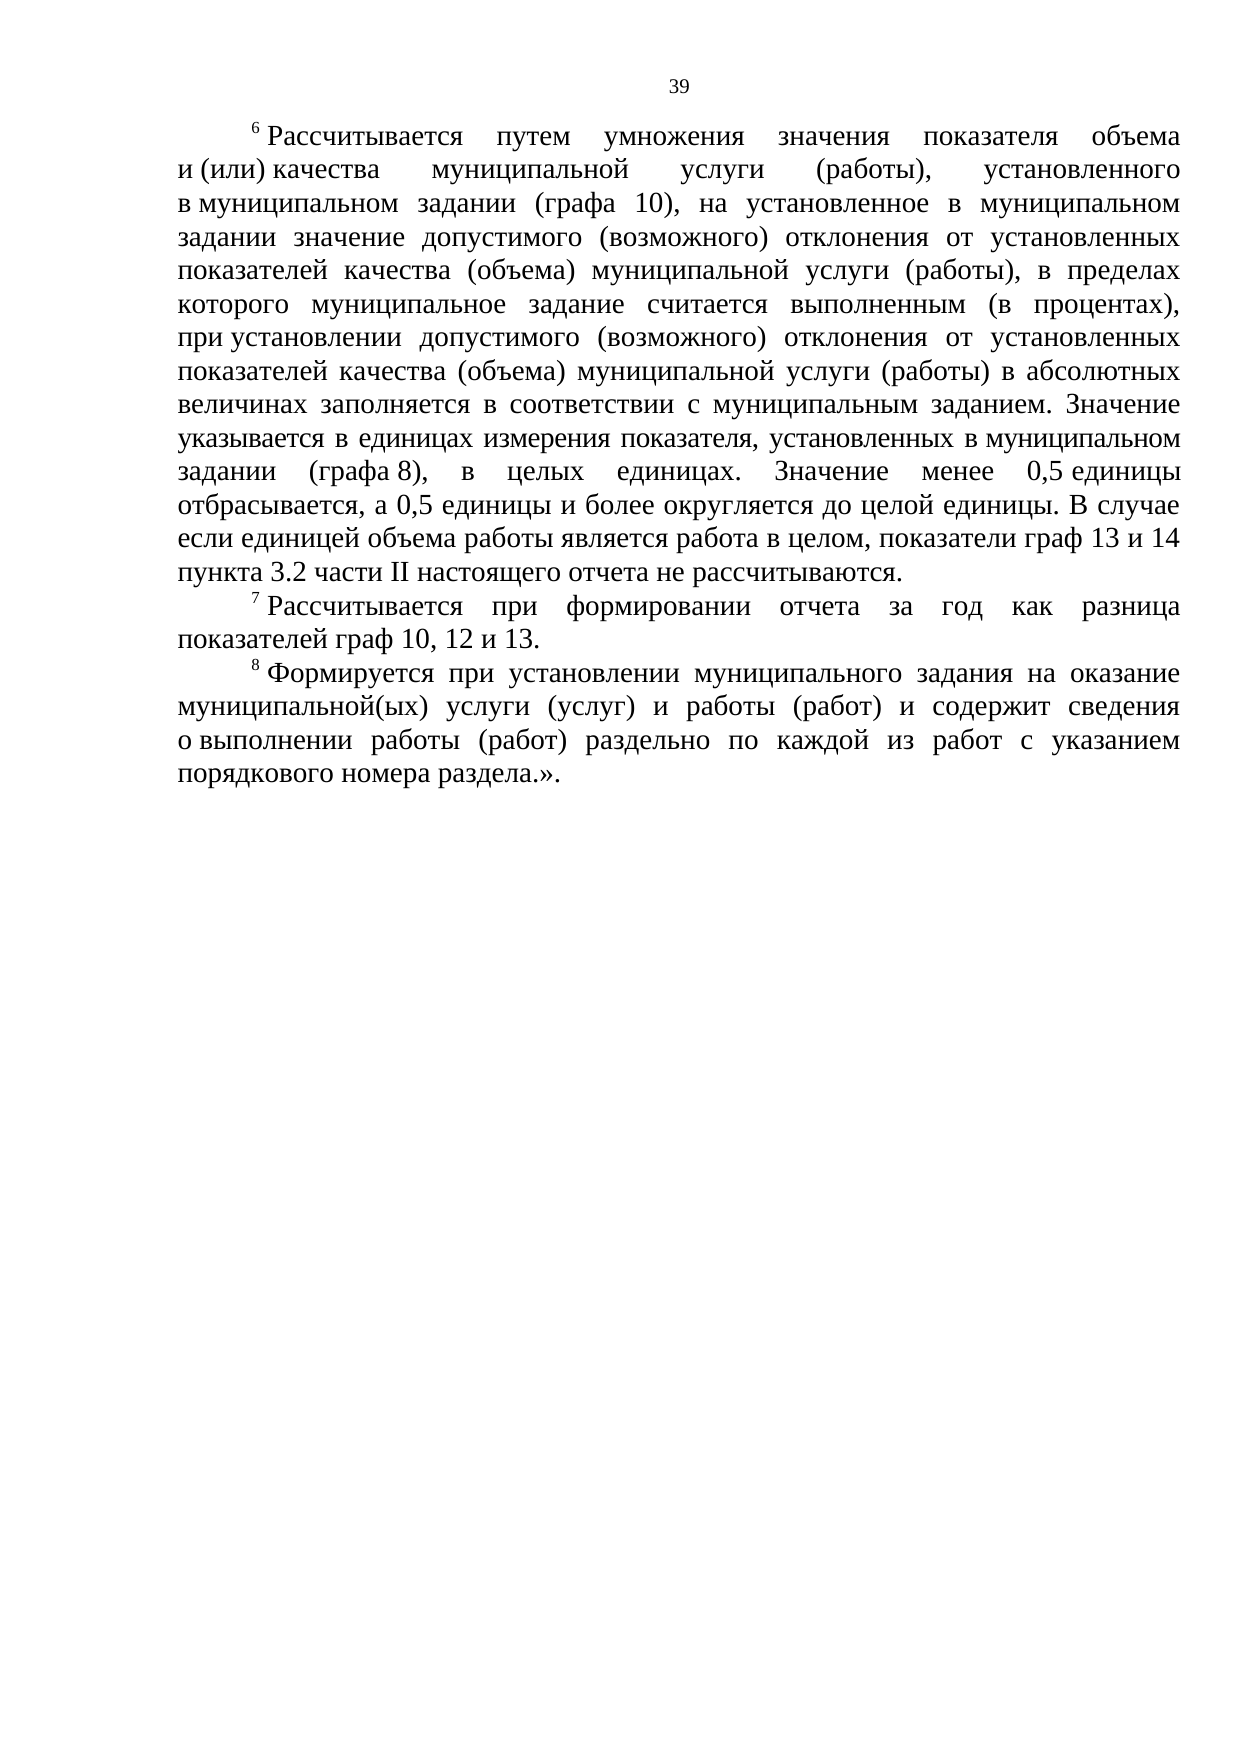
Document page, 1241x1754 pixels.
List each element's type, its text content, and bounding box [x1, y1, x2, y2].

text 8 Формируется при установлении муниципального задания на оказание муниципальной(ых) услуги (услуг) и работы (работ) и содержит сведения о выполнении работы (работ) раздельно по каждой из работ с указанием порядкового номера раздела.». [177, 655, 1181, 789]
text 6 Рассчитывается путем умножения значения показателя объема и (или) качества муниципальной услуги (работы), установленного в муниципальном задании (графа 10), на установленное в муниципальном задании значение допустимого (возможного) отклонения от установленных показателей качества (объема) муниципальной услуги (работы), в пределах которого муниципальное задание считается выполненным (в процентах), при установлении допустимого (возможного) отклонения от установленных показателей качества (объема) муниципальной услуги (работы) в абсолютных величинах заполняется в соответствии с муниципальным заданием. Значение указывается в единицах измерения показателя, установленных в муниципальном задании (графа 8), в целых единицах. Значение менее 0,5 единицы отбрасывается, а 0,5 единицы и более округляется до целой единицы. В случае если единицей объема работы является работа в целом, показатели граф 13 и 14 пункта 3.2 части II настоящего отчета не рассчитываются. [177, 118, 1181, 588]
text 7 Рассчитывается при формировании отчета за год как разница показателей граф 10, 12 и 13. [177, 588, 1181, 655]
